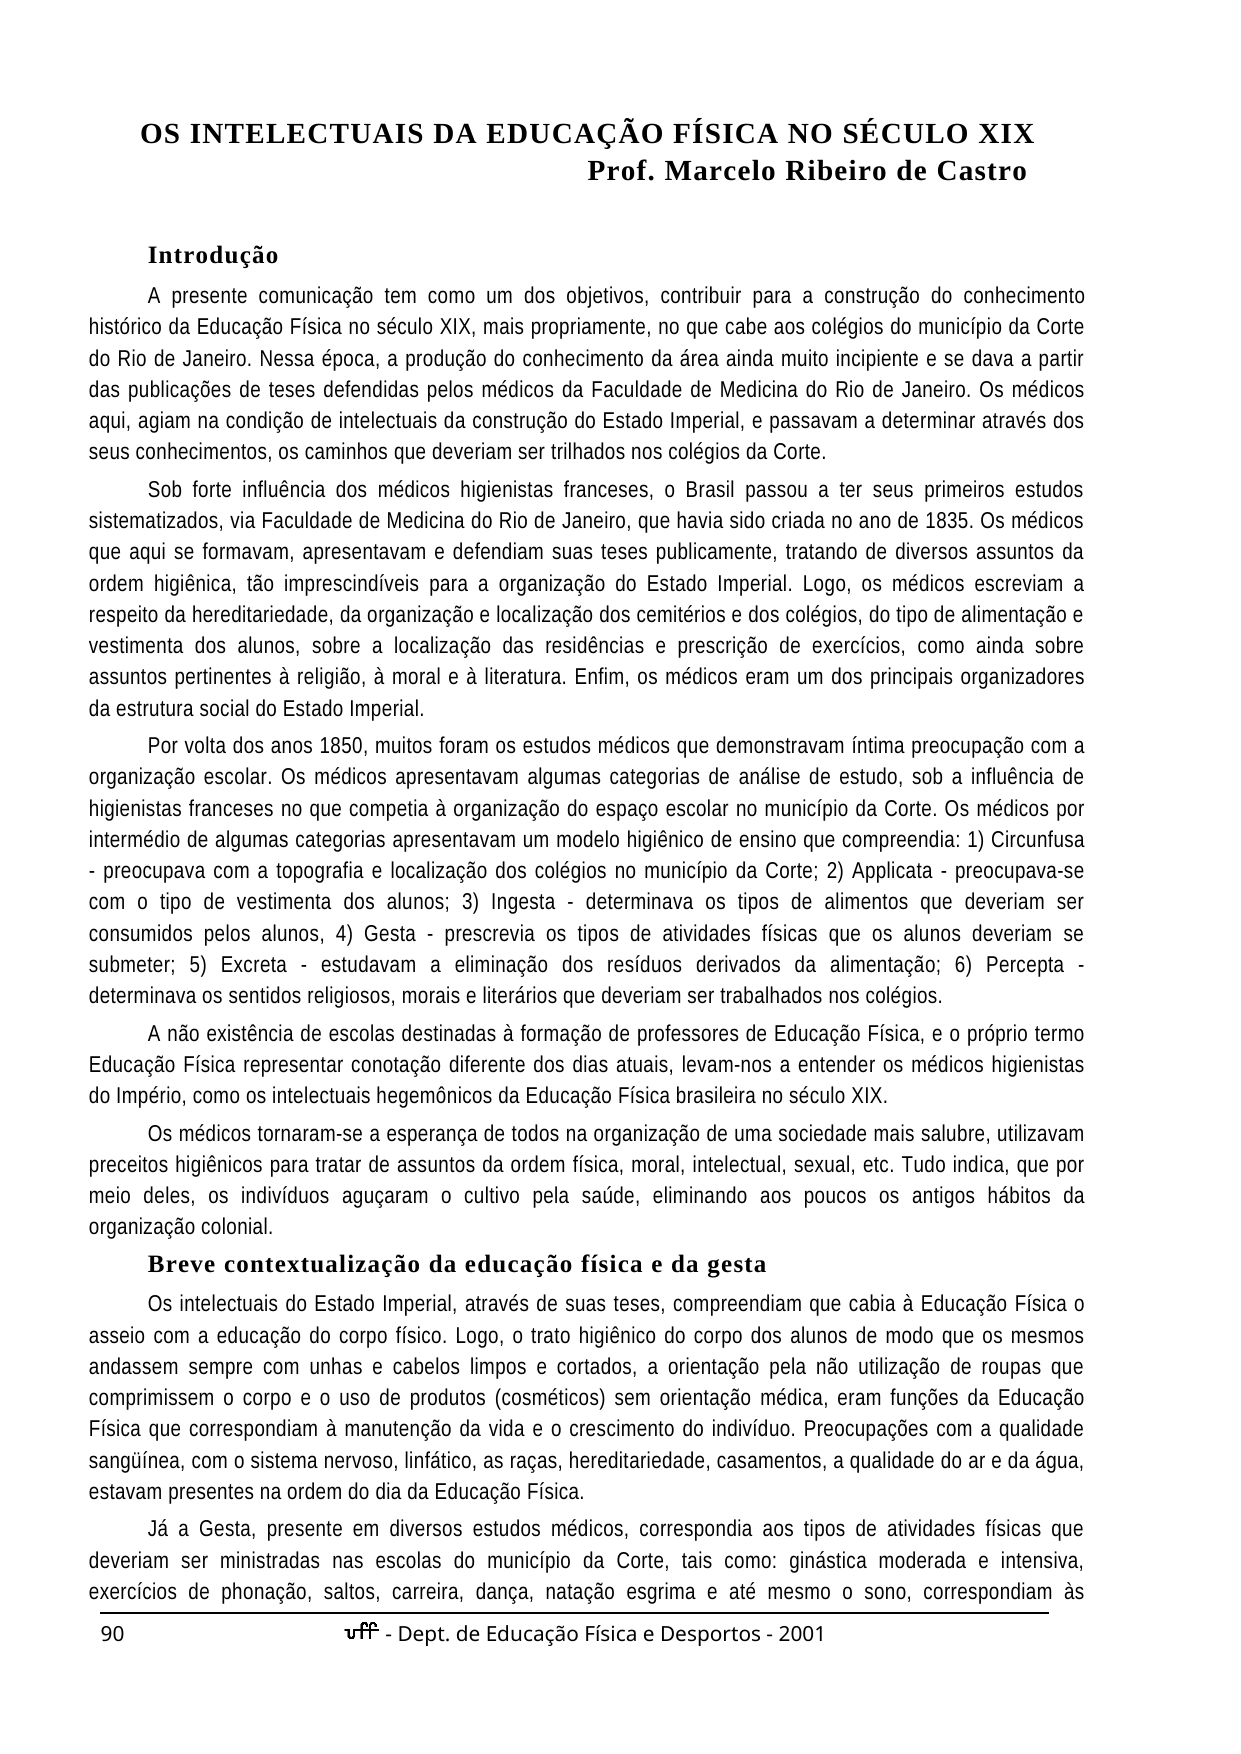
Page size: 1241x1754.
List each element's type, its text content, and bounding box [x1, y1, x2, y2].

text Sob forte influência dos médicos higienistas franceses, o Brasil passou a ter seus primeiros estudos sistematizados, via Faculdade de Medicina do Rio de Janeiro, que havia sido criada no ano de 1835. Os médicos que aqui se formavam, apresentavam e defendiam suas teses publicamente, tratando de diversos assuntos da ordem higiênica, tão imprescindíveis para a organização do Estado Imperial. Logo, os médicos escreviam a respeito da hereditariedade, da organização e localização dos cemitérios e dos colégios, do tipo de alimentação e vestimenta dos alunos, sobre a localização das residências e prescrição de exercícios, como ainda sobre assuntos pertinentes à religião, à moral e à literatura. Enfim, os médicos eram um dos principais organizadores da estrutura social do Estado Imperial. [89, 472, 1087, 722]
text A presente comunicação tem como um dos objetivos, contribuir para a construção do conhecimento histórico da Educação Física no século XIX, mais propriamente, no que cabe aos colégios do município da Corte do Rio de Janeiro. Nessa época, a produção do conhecimento da área ainda muito incipiente e se dava a partir das publicações de teses defendidas pelos médicos da Faculdade de Medicina do Rio de Janeiro. Os médicos aqui, agiam na condição de intelectuais da construção do Estado Imperial, e passavam a determinar através dos seus conhecimentos, os caminhos que deveriam ser trilhados nos colégios da Corte. [89, 278, 1087, 466]
text Os médicos tornaram-se a esperança de todos na organização de uma sociedade mais salubre, utilizavam preceitos higiênicos para tratar de assuntos da ordem física, moral, intelectual, sexual, etc. Tudo indica, que por meio deles, os indivíduos aguçaram o cultivo pela saúde, eliminando aos poucos os antigos hábitos da organização colonial. [89, 1116, 1087, 1241]
text Os intelectuais do Estado Imperial, através de suas teses, compreendiam que cabia à Educação Física o asseio com a educação do corpo físico. Logo, o trato higiênico do corpo dos alunos de modo que os mesmos andassem sempre com unhas e cabelos limpos e cortados, a orientação pela não utilização de roupas que comprimissem o corpo e o uso de produtos (cosméticos) sem orientação médica, eram funções da Educação Física que correspondiam à manutenção da vida e o crescimento do indivíduo. Preocupações com a qualidade sangüínea, com o sistema nervoso, linfático, as raças, hereditariedade, casamentos, a qualidade do ar e da água, estavam presentes na ordem do dia da Educação Física. [89, 1287, 1087, 1506]
text Por volta dos anos 1850, muitos foram os estudos médicos que demonstravam íntima preocupação com a organização escolar. Os médicos apresentavam algumas categorias de análise de estudo, sob a influência de higienistas franceses no que competia à organização do espaço escolar no município da Corte. Os médicos por intermédio de algumas categorias apresentavam um modelo higiênico de ensino que compreendia: 1) Circunfusa - preocupava com a topografia e localização dos colégios no município da Corte; 2) Applicata - preocupava-se com o tipo de vestimenta dos alunos; 3) Ingesta - determinava os tipos de alimentos que deveriam ser consumidos pelos alunos, 4) Gesta - prescrevia os tipos de atividades físicas que os alunos deveriam se submeter; 5) Excreta - estudavam a eliminação dos resíduos derivados da alimentação; 6) Percepta - determinava os sentidos religiosos, morais e literários que deveriam ser trabalhados nos colégios. [89, 728, 1087, 1010]
text Introdução [89, 239, 1087, 270]
text A não existência de escolas destinadas à formação de professores de Educação Física, e o próprio termo Educação Física representar conotação diferente dos dias atuais, levam-nos a entender os médicos higienistas do Império, como os intelectuais hegemônicos da Educação Física brasileira no século XIX. [89, 1016, 1087, 1110]
text Breve contextualização da educação física e da gesta [89, 1247, 1087, 1278]
picture [341, 1619, 380, 1641]
text OS INTELECTUAIS DA EDUCAÇÃO FÍSICA NO SÉCULO XIX [89, 118, 1087, 149]
text Prof. Marcelo Ribeiro de Castro [89, 156, 1027, 187]
